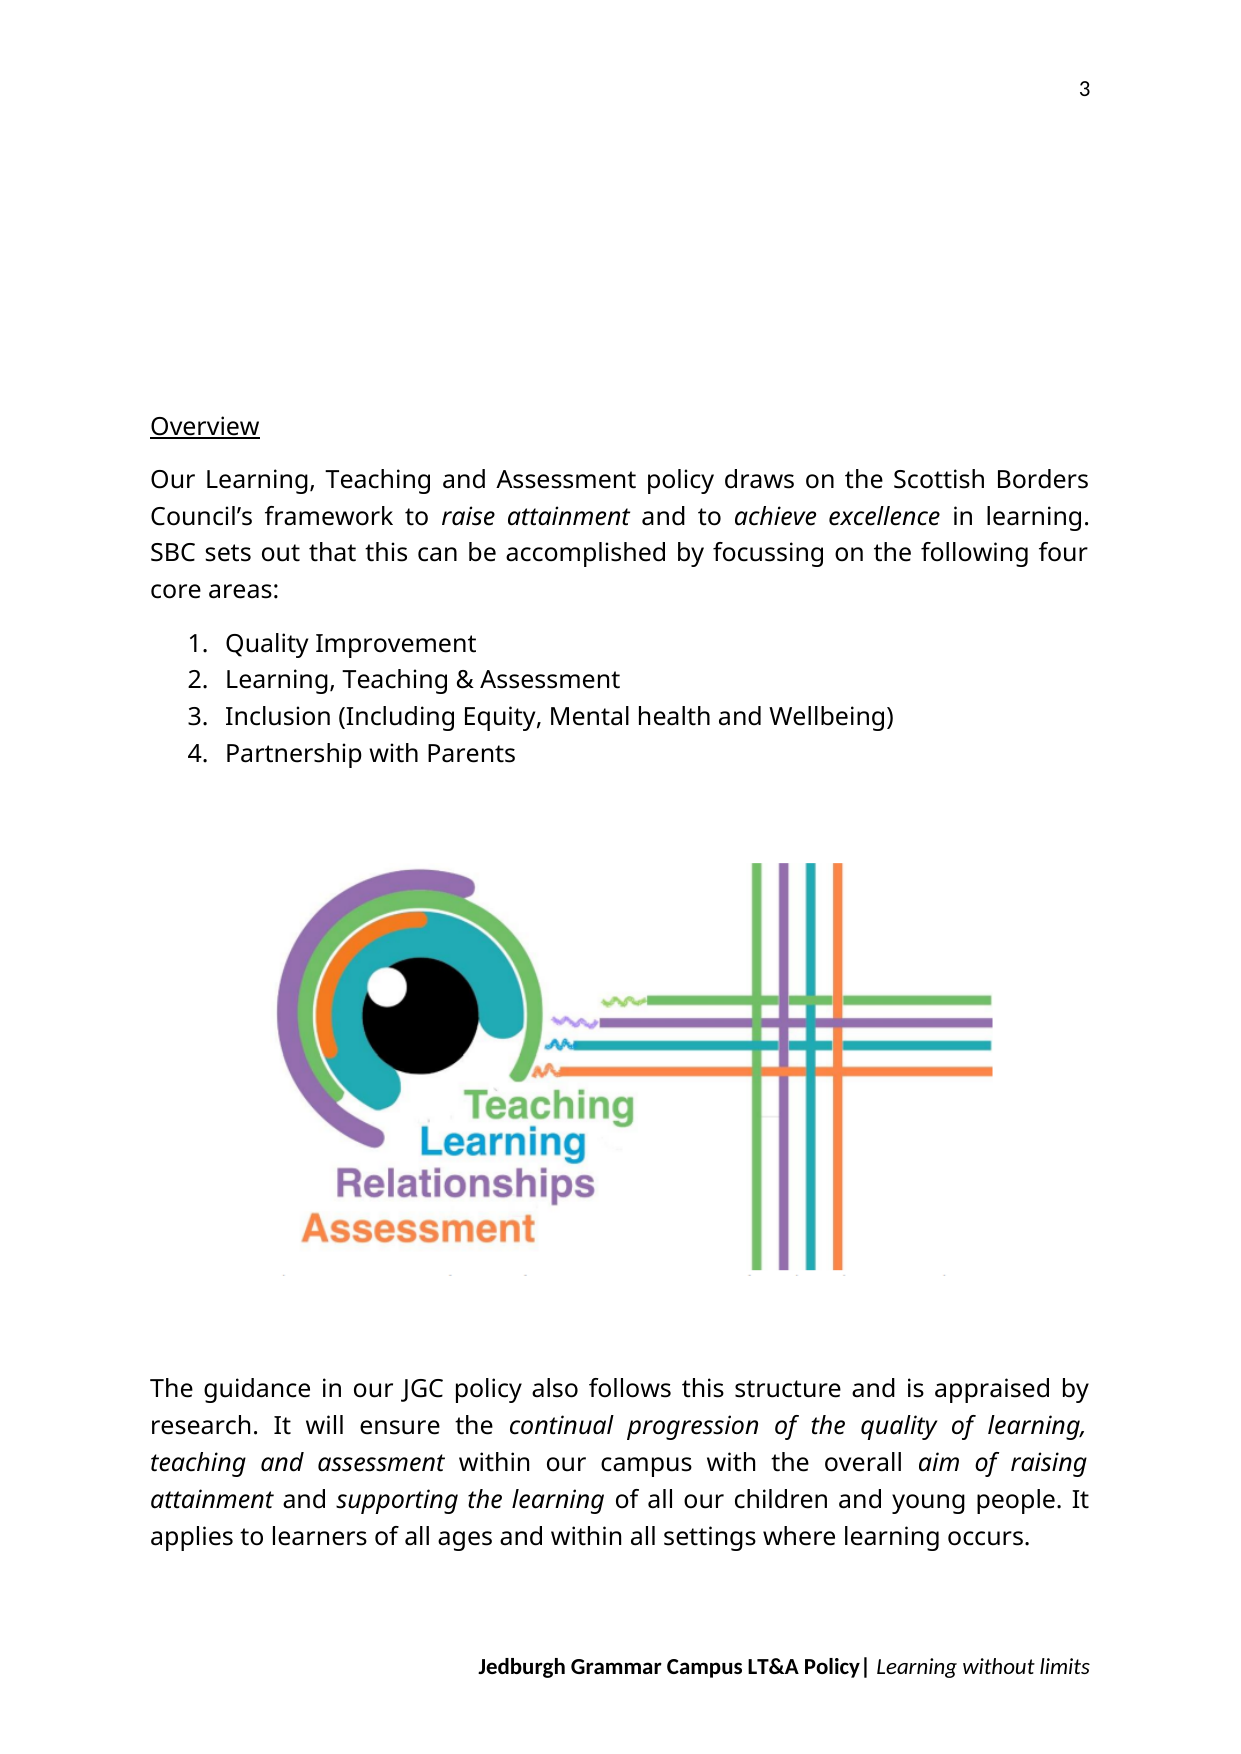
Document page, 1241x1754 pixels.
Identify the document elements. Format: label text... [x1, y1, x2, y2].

picture [238, 825, 1003, 1276]
list Quality Improvement [187, 625, 1090, 659]
list Inclusion (Including Equity, Mental health and Wellbeing) [187, 699, 1090, 733]
list Partnership with Parents [187, 736, 1090, 770]
text The guidance in our JGC policy also follows this structure and is appraised by research. It will ensure the continual progression of the quality of learning, teaching and assessment within our campus with the overall aim of raising attainment and supporting the learning of all our children and young people. It applies to learners of all ages and within all settings where learning occurs. [150, 1371, 1090, 1552]
list Learning, Teaching & Assessment [187, 662, 1090, 696]
text Overview [150, 408, 1090, 442]
text Our Learning, Teaching and Assessment policy draws on the Scottish Borders Council’s framework to raise attainment and to achieve excellence in learning. SBC sets out that this can be accomplished by focussing on the following four core areas: [150, 462, 1090, 606]
